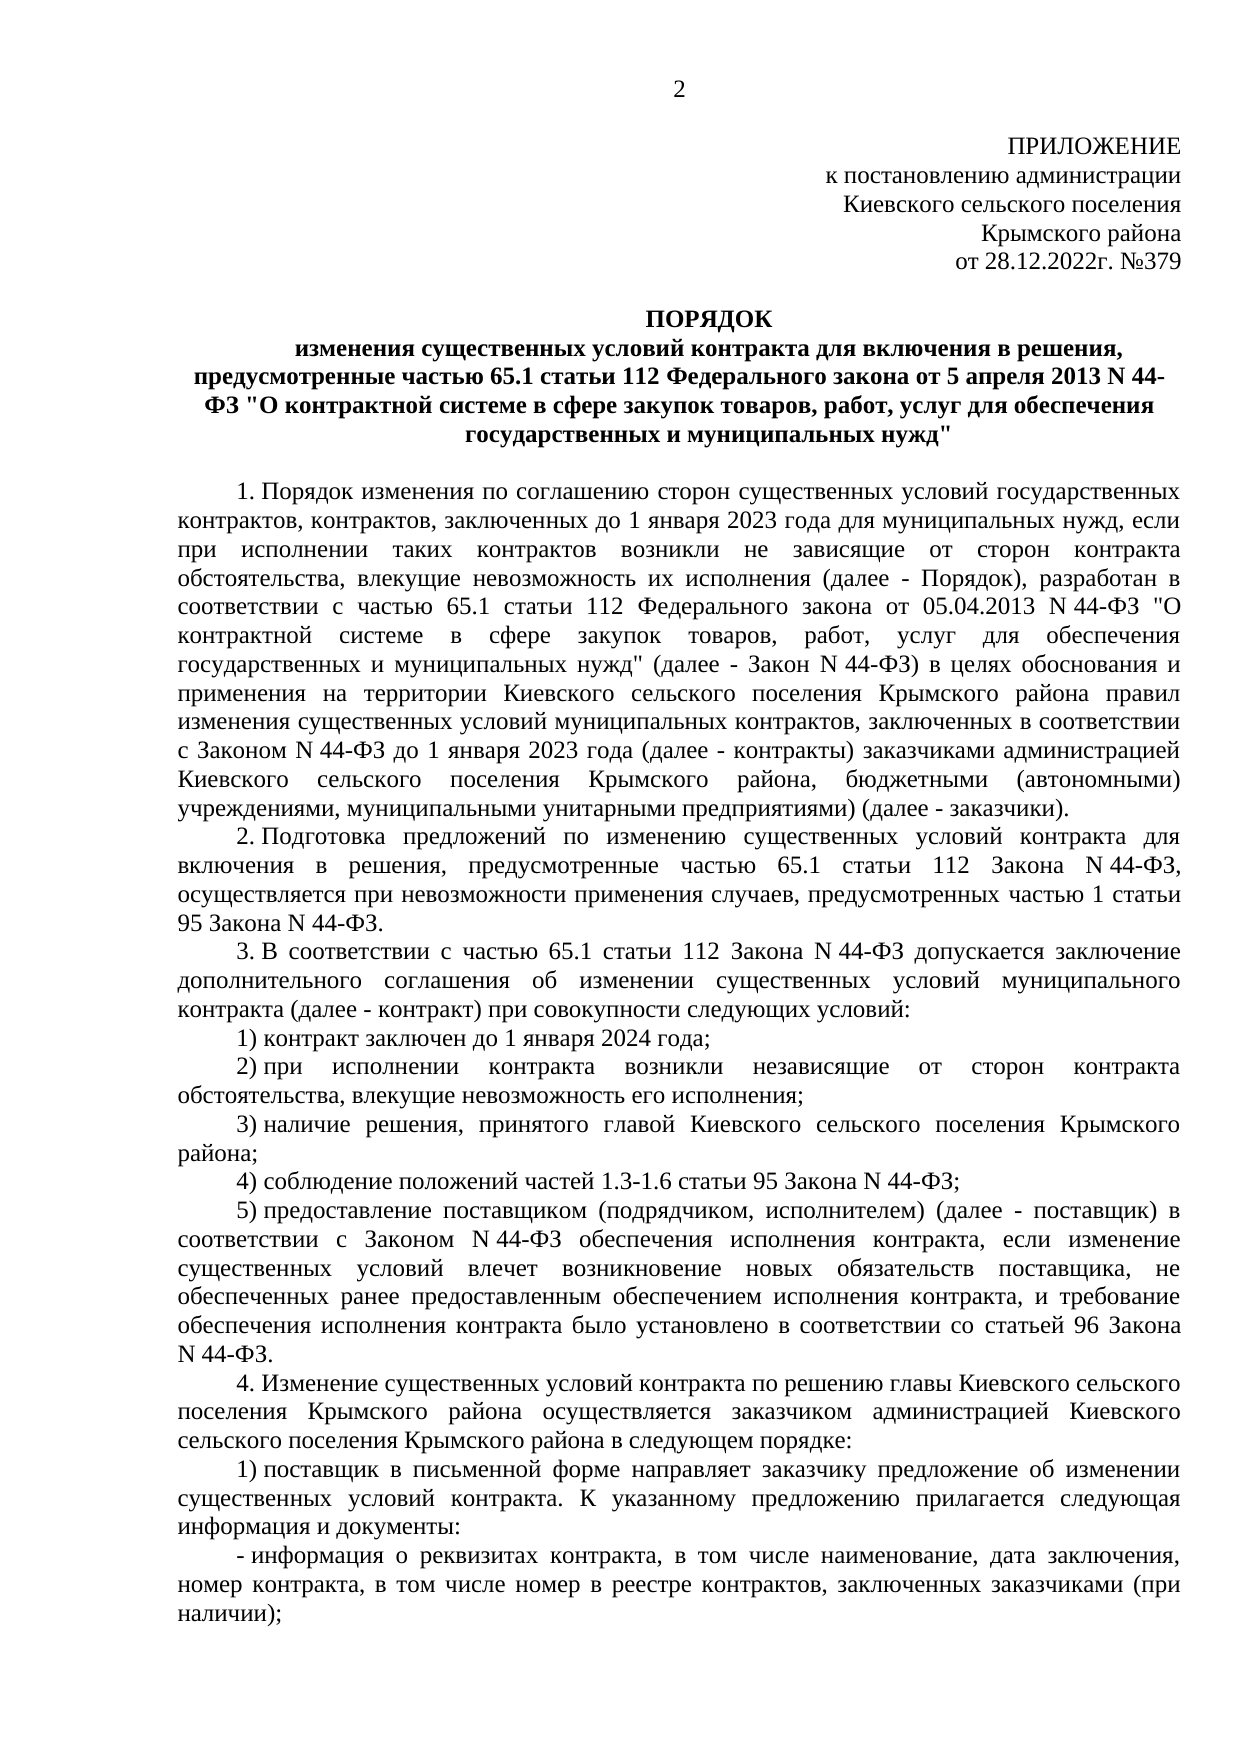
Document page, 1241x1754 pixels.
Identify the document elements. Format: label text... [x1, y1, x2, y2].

text 4) соблюдение положений частей 1.3-1.6 статьи 95 Закона N 44-ФЗ; [177, 1166, 1181, 1195]
text Киевского сельского поселения [177, 189, 1181, 218]
text изменения существенных условий контракта для включения в решения, предусмотренные частью 65.1 статьи 112 Федерального закона от 5 апреля 2013 N 44-ФЗ "О контрактной системе в сфере закупок товаров, работ, услуг для обеспечения [177, 333, 1181, 419]
text 2. Подготовка предложений по изменению существенных условий контракта для включения в решения, предусмотренные частью 65.1 статьи 112 Закона N 44-ФЗ, осуществляется при невозможности применения случаев, предусмотренных частью 1 статьи 95 Закона N 44-ФЗ. [177, 821, 1181, 936]
text к постановлению администрации [177, 160, 1181, 189]
text 4. Изменение существенных условий контракта по решению главы Киевского сельского поселения Крымского района осуществляется заказчиком администрацией Киевского сельского поселения Крымского района в следующем порядке: [177, 1368, 1181, 1454]
text ПРИЛОЖЕНИЕ [177, 131, 1181, 160]
text от 28.12.2022г. №379 [177, 246, 1181, 275]
text ПОРЯДОК [177, 304, 1181, 333]
text 3) наличие решения, принятого главой Киевского сельского поселения Крымского района; [177, 1109, 1181, 1166]
text 2) при исполнении контракта возникли независящие от сторон контракта обстоятельства, влекущие невозможность его исполнения; [177, 1051, 1181, 1109]
text Крымского района [177, 218, 1181, 246]
text 1) контракт заключен до 1 января 2024 года; [177, 1023, 1181, 1051]
text 1) поставщик в письменной форме направляет заказчику предложение об изменении существенных условий контракта. К указанному предложению прилагается следующая информация и документы: [177, 1454, 1181, 1540]
text - информация о реквизитах контракта, в том числе наименование, дата заключения, номер контракта, в том числе номер в реестре контрактов, заключенных заказчиками (при наличии); [177, 1540, 1181, 1626]
text государственных и муниципальных нужд" [177, 419, 1181, 448]
text 1. Порядок изменения по соглашению сторон существенных условий государственных контрактов, контрактов, заключенных до 1 января 2023 года для муниципальных нужд, если при исполнении таких контрактов возникли не зависящие от сторон контракта обстоятельства, влекущие невозможность их исполнения (далее - Порядок), разработан в соответствии с частью 65.1 статьи 112 Федерального закона от 05.04.2013 N 44-ФЗ "О контрактной системе в сфере закупок товаров, работ, услуг для обеспечения государственных и муниципальных нужд" (далее - Закон N 44-ФЗ) в целях обоснования и применения на территории Киевского сельского поселения Крымского района правил изменения существенных условий муниципальных контрактов, заключенных в соответствии с Законом N 44-ФЗ до 1 января 2023 года (далее - контракты) заказчиками администрацией Киевского сельского поселения Крымского района, бюджетными (автономными) учреждениями, муниципальными унитарными предприятиями) (далее - заказчики). [177, 476, 1181, 821]
text 5) предоставление поставщиком (подрядчиком, исполнителем) (далее - поставщик) в соответствии с Законом N 44-ФЗ обеспечения исполнения контракта, если изменение существенных условий влечет возникновение новых обязательств поставщика, не обеспеченных ранее предоставленным обеспечением исполнения контракта, и требование обеспечения исполнения контракта было установлено в соответствии со статьей 96 Закона N 44-ФЗ. [177, 1195, 1181, 1368]
text 3. В соответствии с частью 65.1 статьи 112 Закона N 44-ФЗ допускается заключение дополнительного соглашения об изменении существенных условий муниципального контракта (далее - контракт) при совокупности следующих условий: [177, 936, 1181, 1023]
